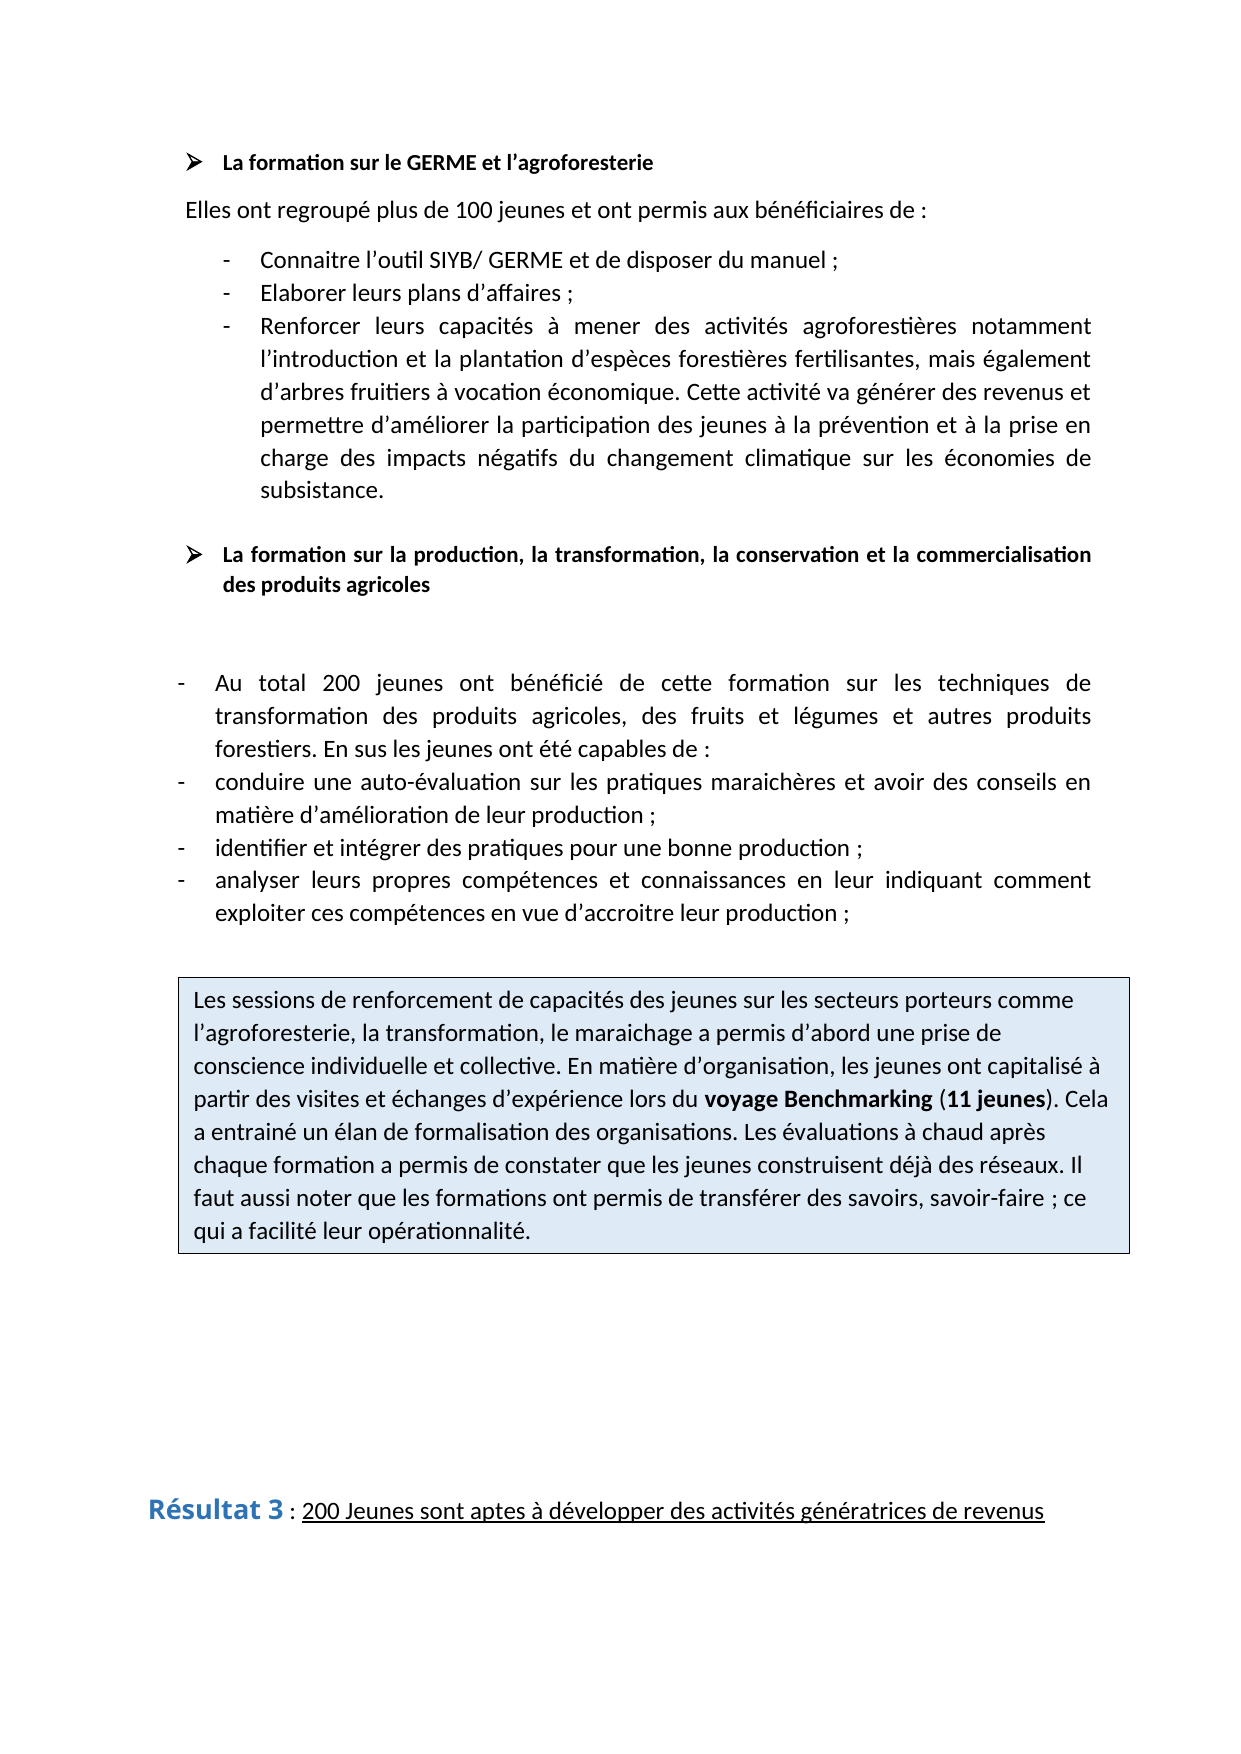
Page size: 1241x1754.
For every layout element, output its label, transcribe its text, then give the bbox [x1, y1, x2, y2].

list analyser leurs propres compétences et connaissances en leur indiquant comment exploiter ces compétences en vue d’accroitre leur production ; [177, 864, 1092, 928]
list Connaitre l’outil SIYB/ GERME et de disposer du manuel ; [223, 244, 1092, 275]
list La formation sur le GERME et l’agroforesterie [185, 148, 1092, 176]
list conduire une auto-évaluation sur les pratiques maraichères et avoir des conseils en matière d’amélioration de leur production ; [177, 766, 1092, 829]
list Renforcer leurs capacités à mener des activités agroforestières notamment l’introduction et la plantation d’espèces forestières fertilisantes, mais également d’arbres fruitiers à vocation économique. Cette activité va générer des revenus et permettre d’améliorer la participation des jeunes à la prévention et à la prise en charge des impacts négatifs du changement climatique sur les économies de subsistance. [223, 310, 1092, 505]
list Au total 200 jeunes ont bénéficié de cette formation sur les techniques de transformation des produits agricoles, des fruits et légumes et autres produits forestiers. En sus les jeunes ont été capables de : [177, 667, 1092, 763]
list Elaborer leurs plans d’affaires ; [223, 277, 1092, 308]
list identifier et intégrer des pratiques pour une bonne production ; [177, 832, 1092, 862]
text Résultat 3 : 200 Jeunes sont aptes à développer des activités génératrices de revenus [148, 1491, 1092, 1527]
list La formation sur la production, la transformation, la conservation et la commercialisation des produits agricoles [185, 540, 1092, 599]
text Elles ont regroupé plus de 100 jeunes et ont permis aux bénéficiaires de : [185, 194, 1092, 225]
